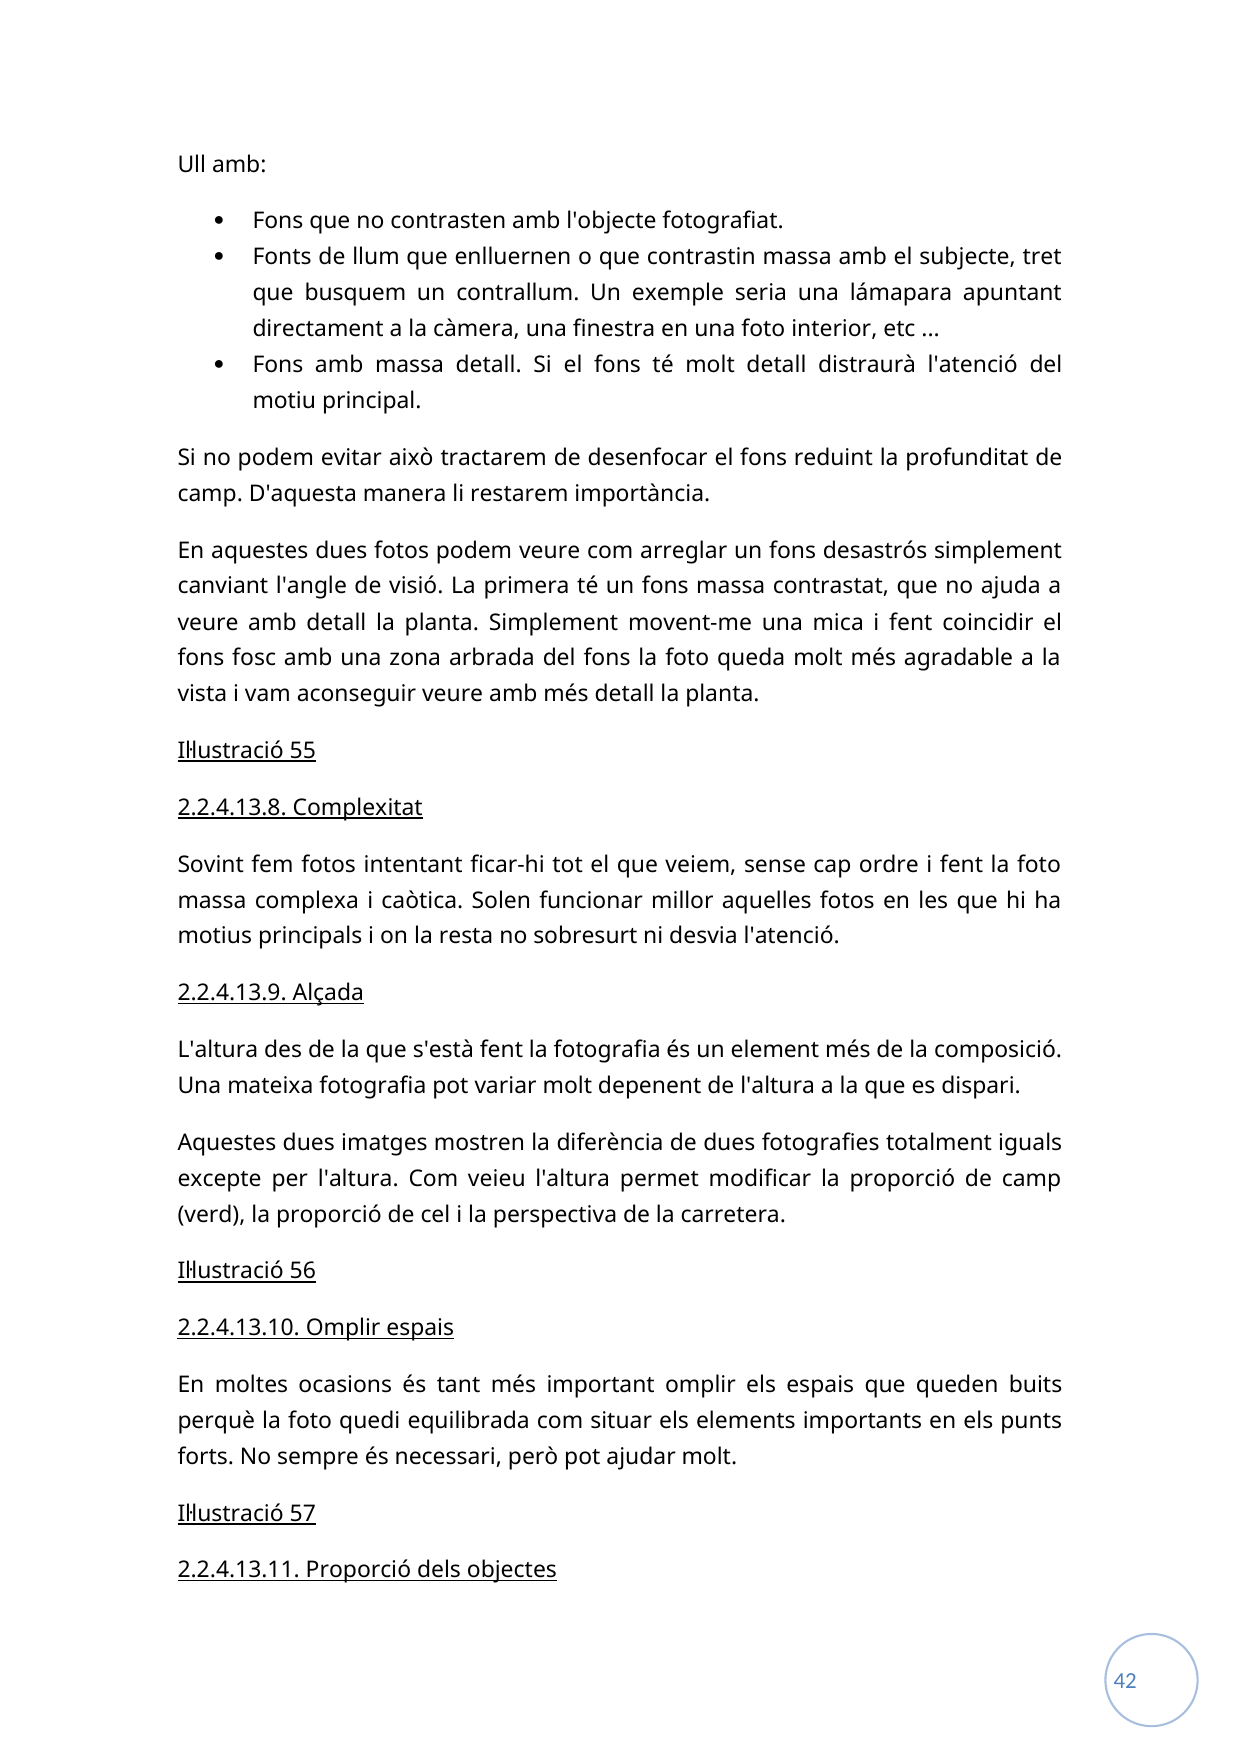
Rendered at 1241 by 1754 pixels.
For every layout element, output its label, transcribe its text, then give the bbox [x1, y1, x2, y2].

text En moltes ocasions és tant més important omplir els espais que queden buits perquè la foto quedi equilibrada com situar els elements importants en els punts forts. No sempre és necessari, però pot ajudar molt. [177, 1368, 1063, 1471]
list Fonts de llum que enlluernen o que contrastin massa amb el subjecte, tret que busquem un contrallum. Un exemple seria una lámapara apuntant directament a la càmera, una finestra en una foto interior, etc ... [215, 240, 1063, 343]
text Sovint fem fotos intentant ficar-hi tot el que veiem, sense cap ordre i fent la foto massa complexa i caòtica. Solen funcionar millor aquelles fotos en les que hi ha motius principals i on la resta no sobresurt ni desvia l'atenció. [177, 848, 1063, 951]
list Fons que no contrasten amb l'objecte fotografiat. [215, 204, 1063, 236]
text 2.2.4.13.11. Proporció dels objectes [177, 1553, 1063, 1584]
text 2.2.4.13.9. Alçada [177, 976, 1063, 1007]
text 2.2.4.13.8. Complexitat [177, 791, 1063, 822]
text Si no podem evitar això tractarem de desenfocar el fons reduint la profunditat de camp. D'aquesta manera li restarem importància. [177, 441, 1063, 508]
text Il·lustració 56 [177, 1254, 1063, 1286]
text En aquestes dues fotos podem veure com arreglar un fons desastrós simplement canviant l'angle de visió. La primera té un fons massa contrastat, que no ajuda a veure amb detall la planta. Simplement movent-me una mica i fent coincidir el fons fosc amb una zona arbrada del fons la foto queda molt més agradable a la vista i vam aconseguir veure amb més detall la planta. [177, 533, 1063, 708]
text 2.2.4.13.10. Omplir espais [177, 1311, 1063, 1342]
text Ull amb: [177, 148, 1063, 179]
text L'altura des de la que s'està fent la fotografia és un element més de la composició. Una mateixa fotografia pot variar molt depenent de l'altura a la que es dispari. [177, 1033, 1063, 1100]
text Il·lustració 57 [177, 1497, 1063, 1528]
text Il·lustració 55 [177, 734, 1063, 765]
text Aquestes dues imatges mostren la diferència de dues fotografies totalment iguals excepte per l'altura. Com veieu l'altura permet modificar la proporció de camp (verd), la proporció de cel i la perspectiva de la carretera. [177, 1126, 1063, 1229]
list Fons amb massa detall. Si el fons té molt detall distraurà l'atenció del motiu principal. [215, 348, 1063, 415]
